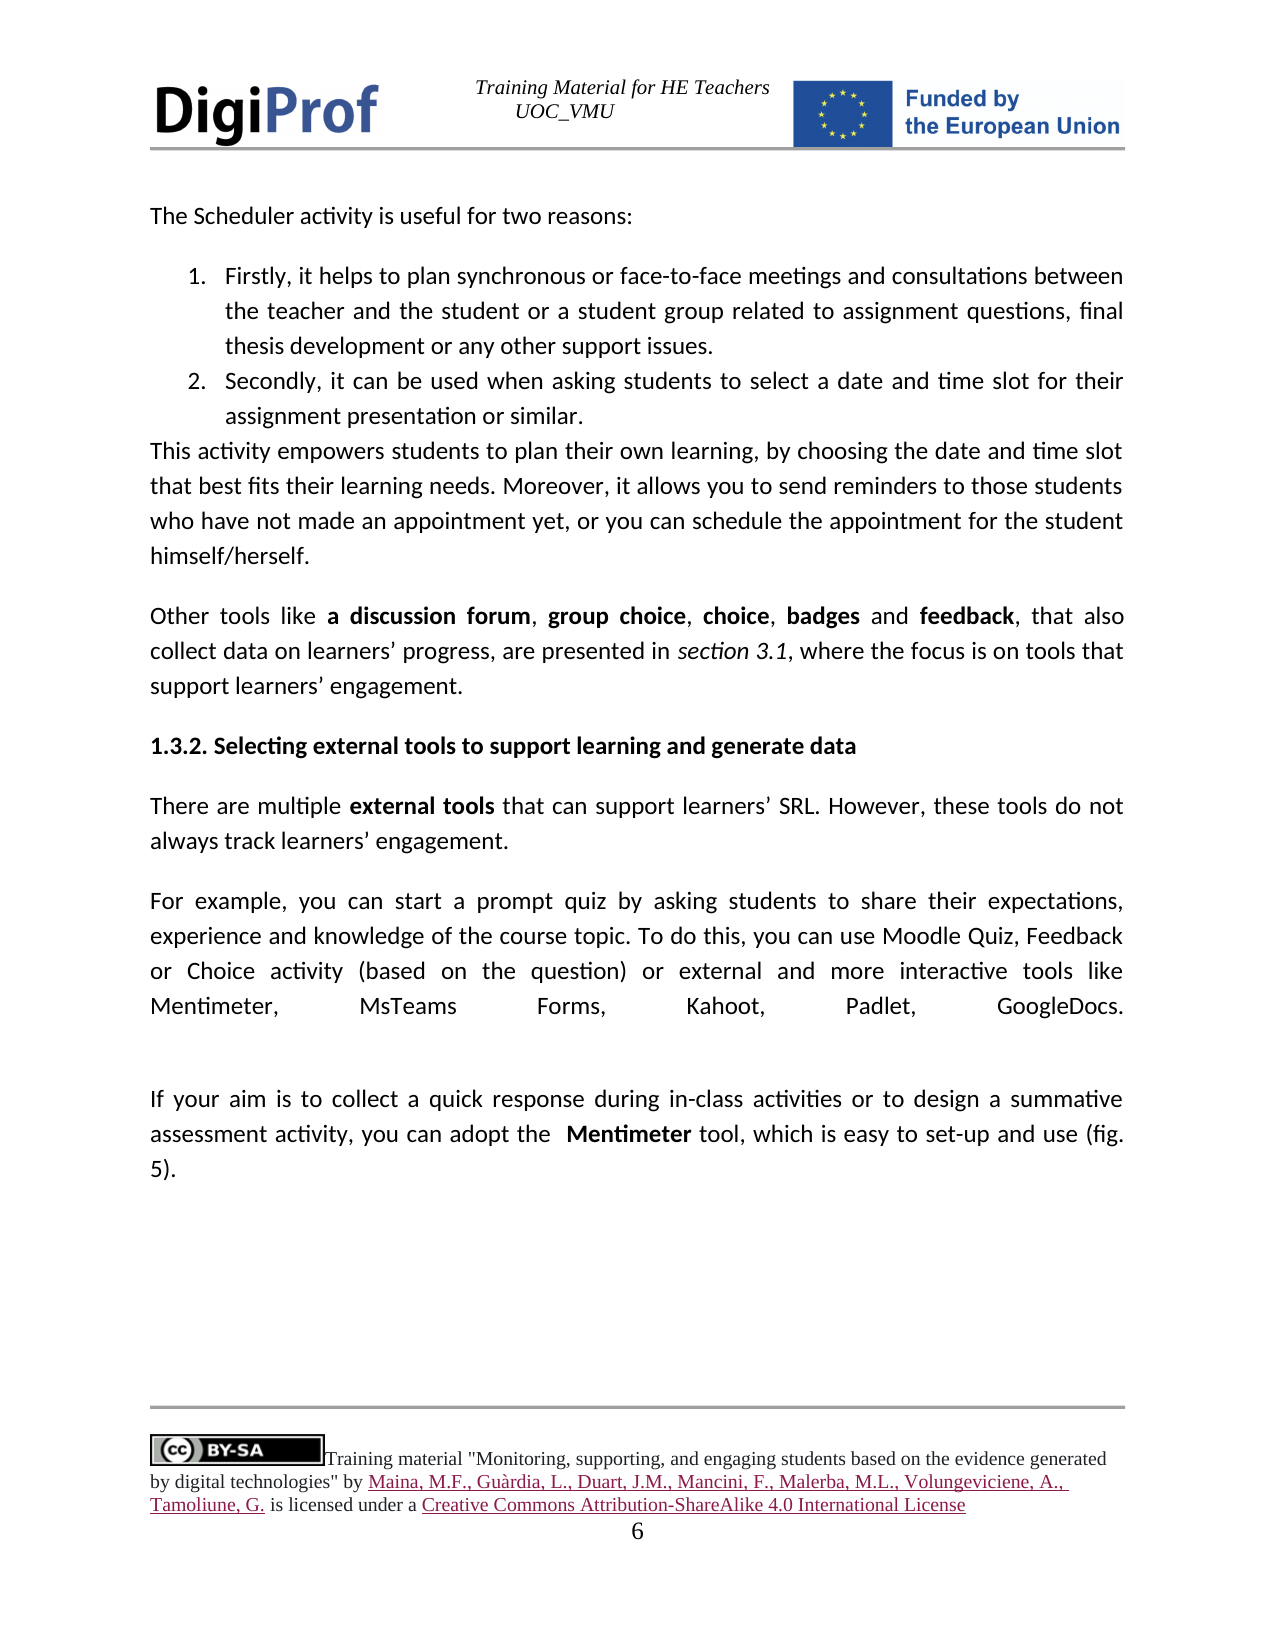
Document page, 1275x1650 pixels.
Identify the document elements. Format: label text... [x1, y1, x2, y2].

text If your aim is to collect a quick response during in-class activities or to design a summative assessment activity, you can adopt the Mentimeter tool, which is easy to set-up and use (fig. 5). [150, 1083, 1125, 1183]
text There are multiple external tools that can support learners’ SRL. However, these tools do not always track learners’ engagement. [150, 790, 1125, 856]
text The Scheduler activity is useful for two reasons: [150, 200, 1125, 231]
text This activity empowers students to plan their own learning, by choosing the date and time slot that best fits their learning needs. Moreover, it allows you to send reminders to those students who have not made an appointment yet, or you can schedule the appointment for the student himself/herself. [150, 435, 1125, 571]
list Secondly, it can be used when asking students to select a date and time slot for their assignment presentation or similar. [187, 365, 1125, 431]
list Firstly, it helps to plan synchronous or face-to-face meetings and consultations between the teacher and the student or a student group related to assignment questions, final thesis development or any other support issues. [187, 260, 1125, 361]
picture [150, 1434, 325, 1466]
text For example, you can start a prompt quiz by asking students to share their expectations, experience and knowledge of the course topic. To do this, you can use Moodle Quiz, Feedback or Choice activity (based on the question) or external and more interactive tools like Mentimeter, MsTeams Forms, Kahoot, Padlet, GoogleDocs. [150, 885, 1125, 1053]
text 1.3.2. Selecting external tools to support learning and generate data [150, 730, 1125, 761]
picture [790, 79, 1125, 147]
picture [150, 79, 388, 147]
text Other tools like a discussion forum, group choice, choice, badges and feedback, that also collect data on learners’ progress, are presented in section 3.1, where the focus is on tools that support learners’ engagement. [150, 600, 1125, 701]
